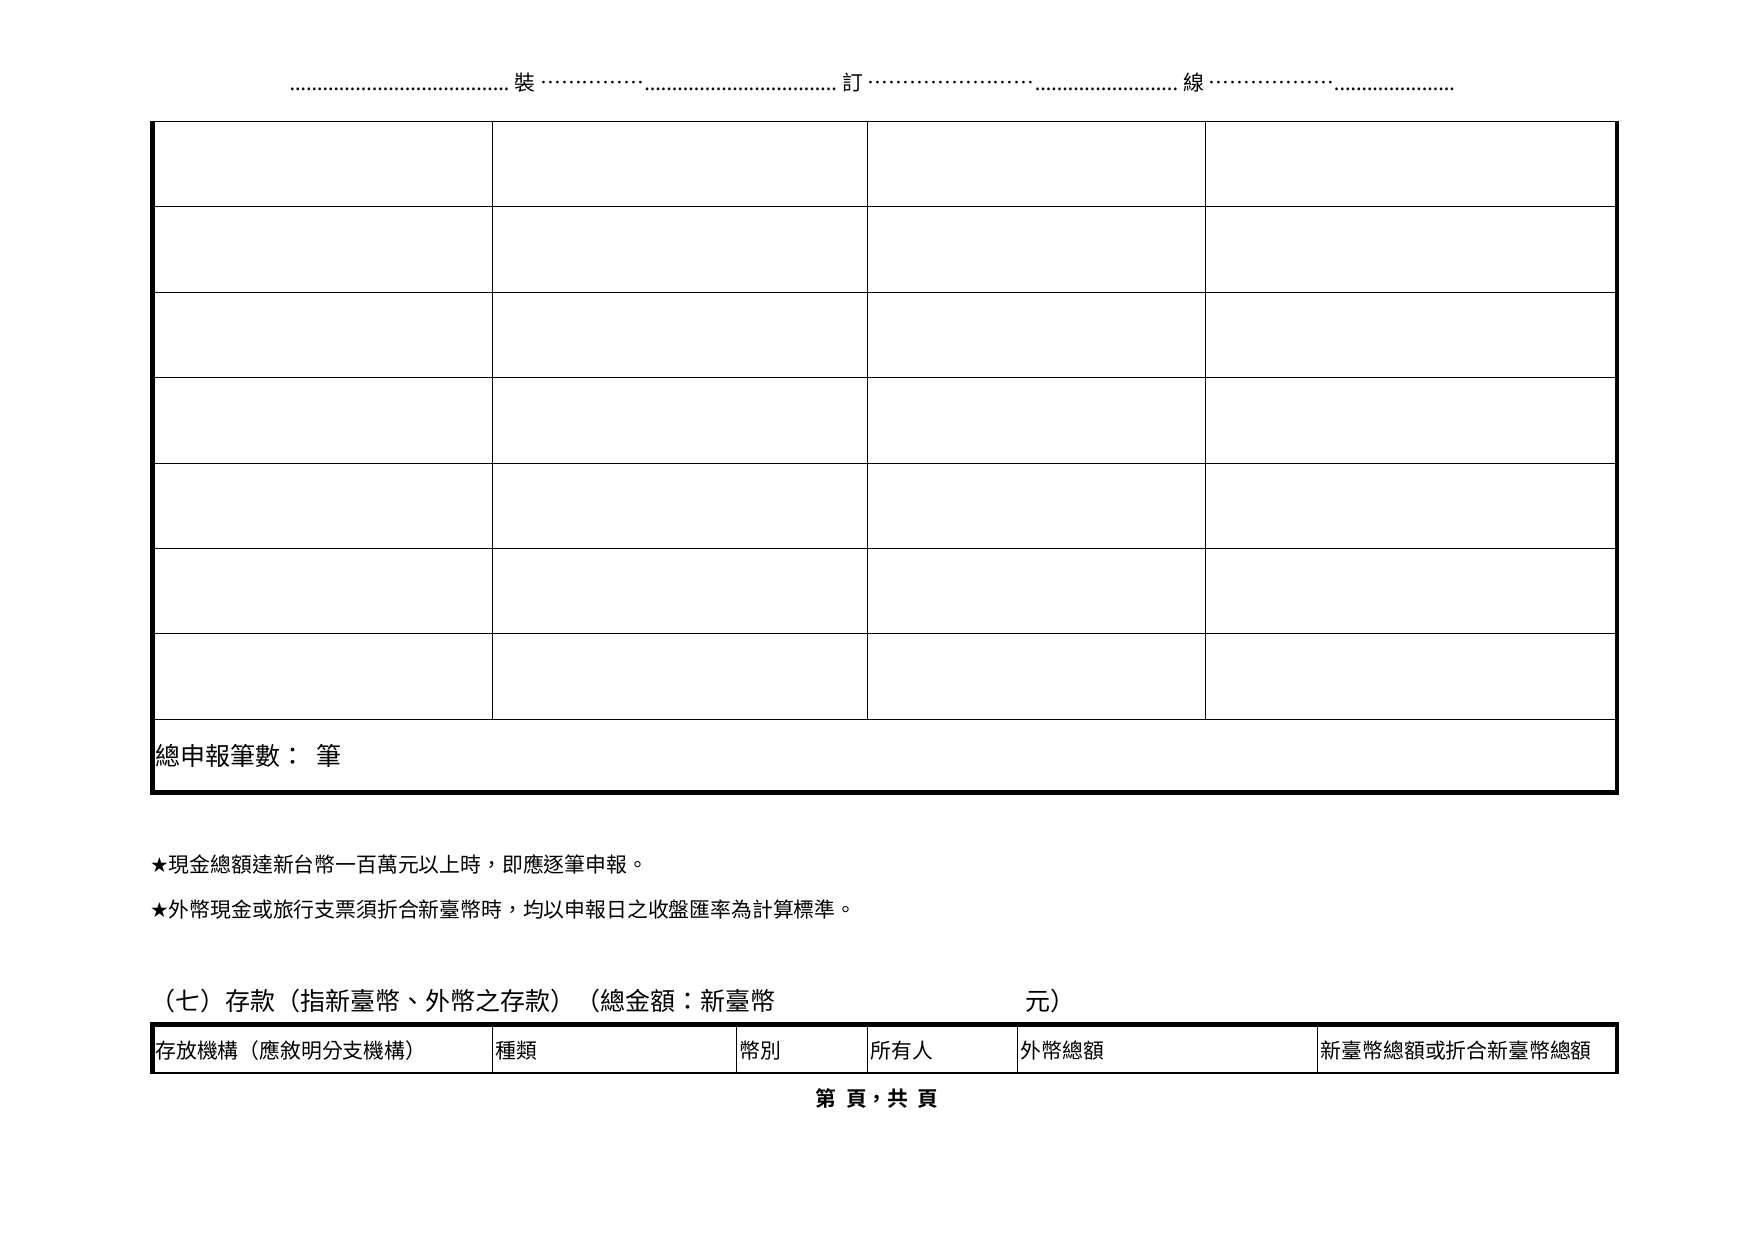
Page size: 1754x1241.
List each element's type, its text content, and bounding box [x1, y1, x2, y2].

table_header 所有人 [868, 1027, 1017, 1072]
table_cell [155, 122, 492, 206]
text ★現金總額達新台幣一百萬元以上時，即應逐筆申報。 [150, 841, 1604, 886]
table_cell [493, 122, 867, 206]
table_cell [493, 293, 867, 377]
table_cell [155, 378, 492, 462]
table_cell [1206, 293, 1615, 377]
table_cell [493, 207, 867, 292]
table_header 新臺幣總額或折合新臺幣總額 [1318, 1027, 1615, 1072]
table_cell [155, 549, 492, 633]
table_cell [868, 464, 1205, 548]
table_cell [155, 634, 492, 719]
table_cell [868, 293, 1205, 377]
table_cell 總申報筆數： 筆 [155, 720, 1615, 790]
table_header 種類 [493, 1027, 736, 1072]
table_cell [493, 464, 867, 548]
table_cell [1206, 207, 1615, 292]
table_cell [155, 293, 492, 377]
text ★外幣現金或旅行支票須折合新臺幣時，均以申報日之收盤匯率為計算標準。 [150, 886, 1604, 931]
table_cell [868, 634, 1205, 719]
table_cell [493, 549, 867, 633]
table_header 外幣總額 [1018, 1027, 1317, 1072]
table_cell [1206, 464, 1615, 548]
table_header 幣別 [737, 1027, 867, 1072]
table_cell [493, 378, 867, 462]
table_cell [1206, 549, 1615, 633]
table_cell [1206, 634, 1615, 719]
table_cell [868, 207, 1205, 292]
table_cell [493, 634, 867, 719]
table_cell [868, 549, 1205, 633]
table_cell [155, 464, 492, 548]
table_header 存放機構（應敘明分支機構） [155, 1027, 492, 1072]
table_cell [155, 207, 492, 292]
table_cell [1206, 378, 1615, 462]
text （七）存款（指新臺幣、外幣之存款）（總金額：新臺幣 元） [150, 977, 1604, 1022]
table_cell [868, 378, 1205, 462]
table_cell [868, 122, 1205, 206]
table_cell [1206, 122, 1615, 206]
